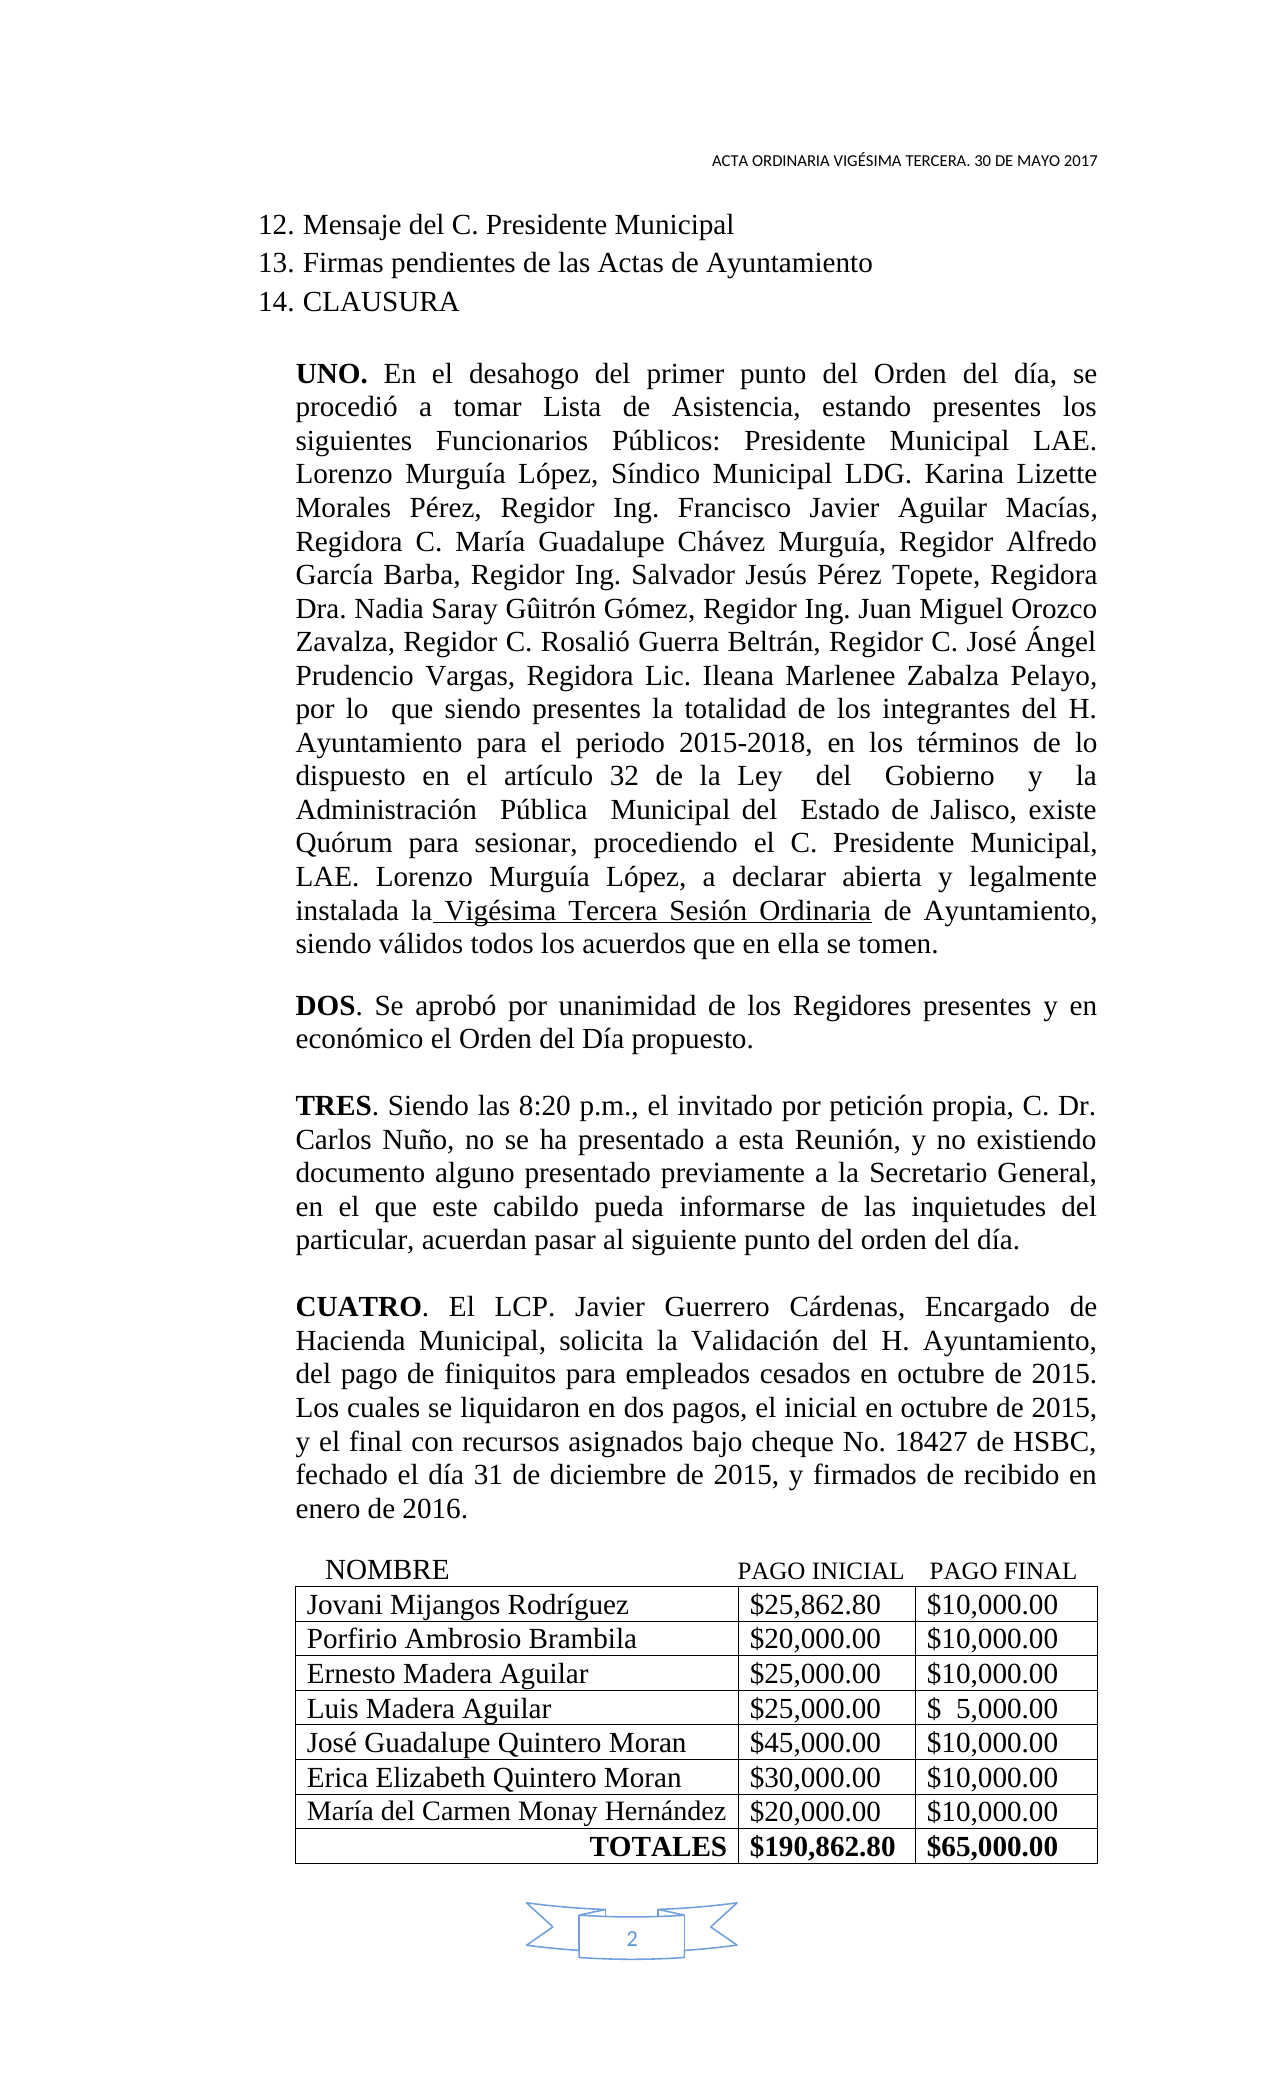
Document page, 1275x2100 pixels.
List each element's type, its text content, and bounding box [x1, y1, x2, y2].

table_cell $45,000.00 [739, 1725, 915, 1759]
table_cell Erica Elizabeth Quintero Moran [296, 1760, 738, 1793]
table_cell $20,000.00 [739, 1622, 915, 1655]
table_cell $10,000.00 [916, 1725, 1097, 1759]
table_header Jovani Mijangos Rodríguez [296, 1587, 738, 1621]
table_cell María del Carmen Monay Hernández [296, 1795, 738, 1828]
table_header $25,862.80 [739, 1587, 915, 1621]
table_cell TOTALES [296, 1829, 738, 1863]
text NOMBRE PAGO INICIAL PAGO FINAL [177, 1552, 1098, 1586]
table_cell $20,000.00 [739, 1795, 915, 1828]
list Mensaje del C. Presidente Municipal [258, 207, 1098, 240]
table_cell $ 5,000.00 [916, 1691, 1097, 1724]
table_cell Luis Madera Aguilar [296, 1691, 738, 1724]
table_cell $10,000.00 [916, 1656, 1097, 1690]
list Firmas pendientes de las Actas de Ayuntamiento [258, 245, 1098, 279]
table_cell $25,000.00 [739, 1656, 915, 1690]
table_cell $10,000.00 [916, 1622, 1097, 1655]
table_cell Ernesto Madera Aguilar [296, 1656, 738, 1690]
text CUATRO. El LCP. Javier Guerrero Cárdenas, Encargado de Hacienda Municipal, solicita la Validación del H. Ayuntamiento, del pago de finiquitos para empleados cesados en octubre de 2015. Los cuales se liquidaron en dos pagos, el inicial en octubre de 2015, y el final con recursos asignados bajo cheque No. 18427 de HSBC, fechado el día 31 de diciembre de 2015, y firmados de recibido en enero de 2016. [295, 1289, 1098, 1524]
table_cell $65,000.00 [916, 1829, 1097, 1863]
table_cell Porfirio Ambrosio Brambila [296, 1622, 738, 1655]
text UNO. En el desahogo del primer punto del Orden del día, se procedió a tomar Lista de Asistencia, estando presentes los siguientes Funcionarios Públicos: Presidente Municipal LAE. Lorenzo Murguía López, Síndico Municipal LDG. Karina Lizette Morales Pérez, Regidor Ing. Francisco Javier Aguilar Macías, Regidora C. María Guadalupe Chávez Murguía, Regidor Alfredo García Barba, Regidor Ing. Salvador Jesús Pérez Topete, Regidora Dra. Nadia Saray Gûitrón Gómez, Regidor Ing. Juan Miguel Orozco Zavalza, Regidor C. Rosalió Guerra Beltrán, Regidor C. José Ángel Prudencio Vargas, Regidora Lic. Ileana Marlenee Zabalza Pelayo, por lo que siendo presentes la totalidad de los integrantes del H. Ayuntamiento para el periodo 2015-2018, en los términos de lo dispuesto en el artículo 32 de la Ley del Gobierno y la Administración Pública Municipal del Estado de Jalisco, existe Quórum para sesionar, procediendo el C. Presidente Municipal, LAE. Lorenzo Murguía López, a declarar abierta y legalmente instalada la Vigésima Tercera Sesión Ordinaria de Ayuntamiento, siendo válidos todos los acuerdos que en ella se tomen. [295, 356, 1098, 960]
table_cell $30,000.00 [739, 1760, 915, 1793]
table_cell $10,000.00 [916, 1795, 1097, 1828]
text DOS. Se aprobó por unanimidad de los Regidores presentes y en económico el Orden del Día propuesto. [295, 988, 1098, 1055]
table_cell $190,862.80 [739, 1829, 915, 1863]
list CLAUSURA [258, 284, 1098, 317]
table_header $10,000.00 [916, 1587, 1097, 1621]
table_cell $10,000.00 [916, 1760, 1097, 1793]
table_cell José Guadalupe Quintero Moran [296, 1725, 738, 1759]
table_cell $25,000.00 [739, 1691, 915, 1724]
text TRES. Siendo las 8:20 p.m., el invitado por petición propia, C. Dr. Carlos Nuño, no se ha presentado a esta Reunión, y no existiendo documento alguno presentado previamente a la Secretario General, en el que este cabildo pueda informarse de las inquietudes del particular, acuerdan pasar al siguiente punto del orden del día. [295, 1088, 1098, 1256]
